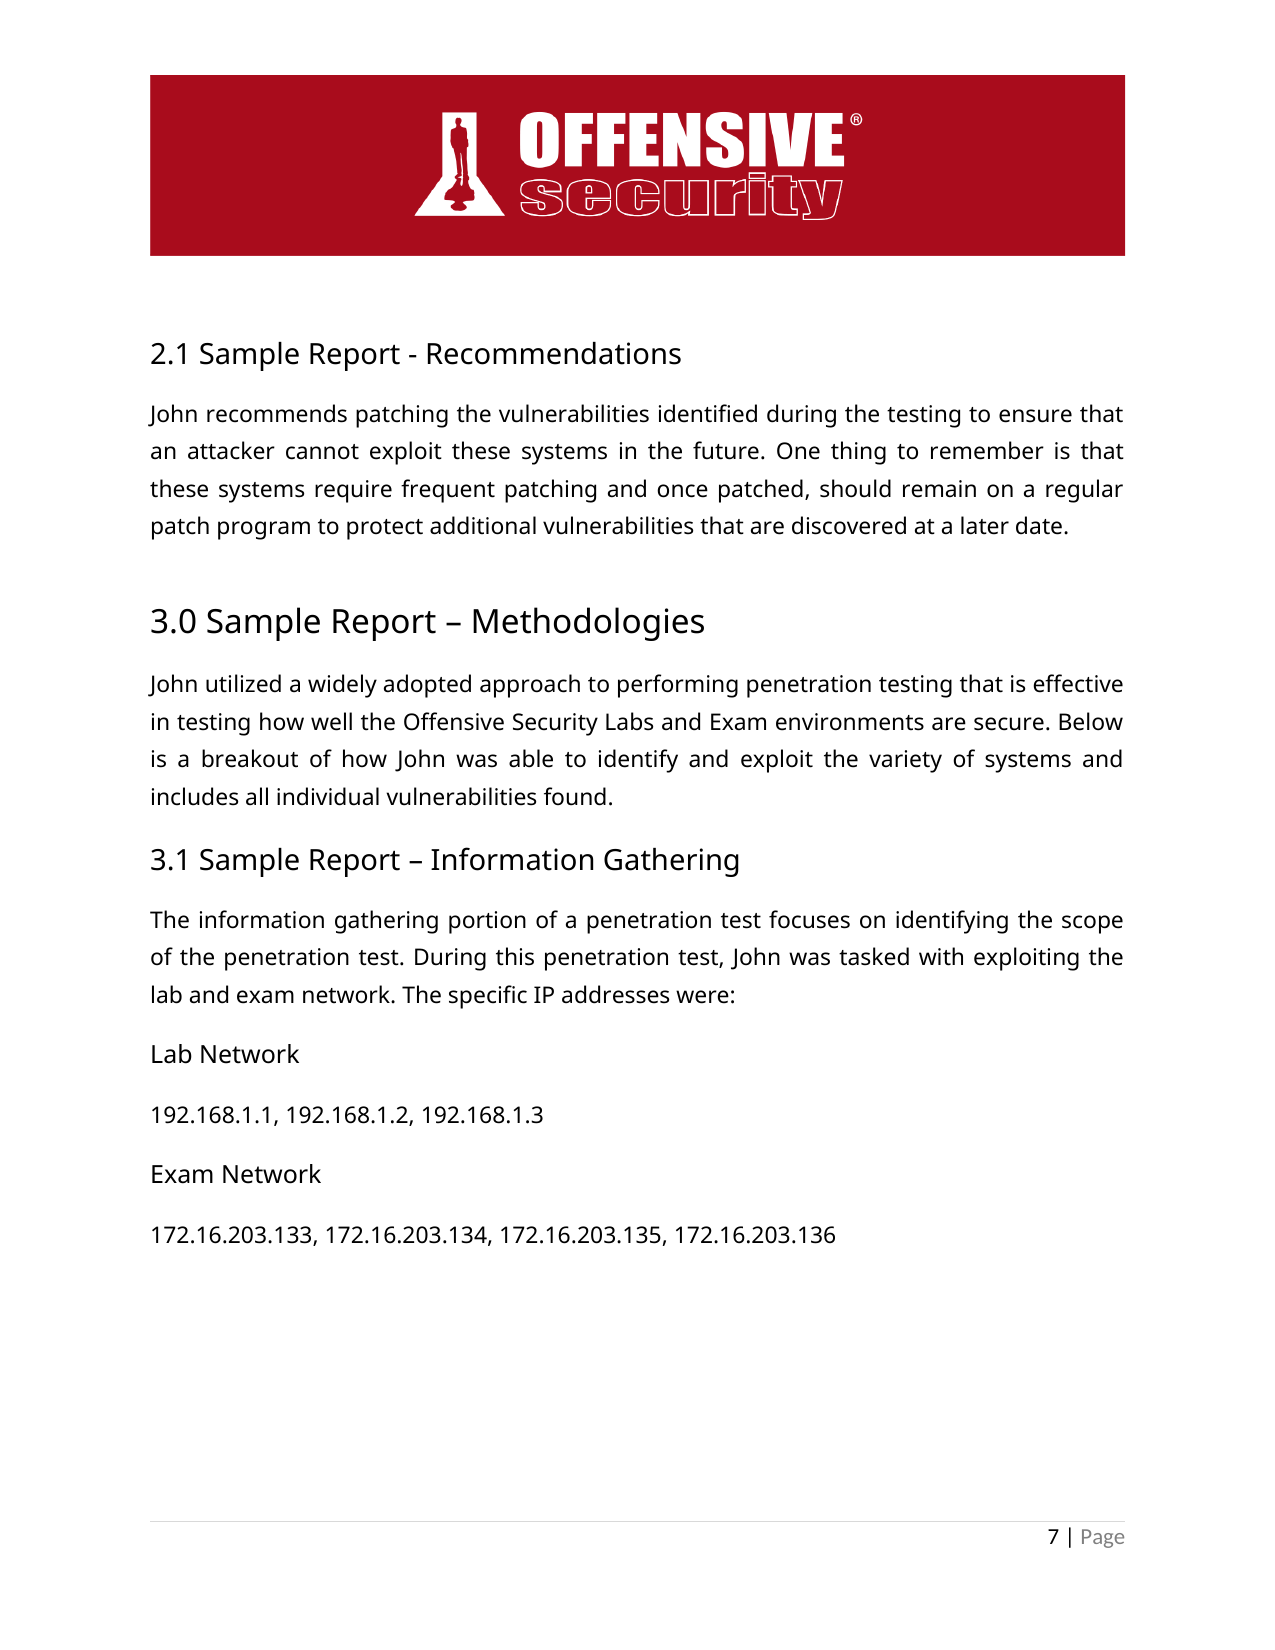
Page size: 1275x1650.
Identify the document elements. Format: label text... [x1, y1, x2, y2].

text 172.16.203.133, 172.16.203.134, 172.16.203.135, 172.16.203.136 [150, 1219, 1125, 1250]
text The information gathering portion of a penetration test focuses on identifying the scope of the penetration test. During this penetration test, John was tasked with exploiting the lab and exam network. The specific IP addresses were: [150, 904, 1125, 1010]
text Lab Network [150, 1037, 1125, 1071]
text John utilized a widely adopted approach to performing penetration testing that is effective in testing how well the Offensive Security Labs and Exam environments are secure. Below is a breakout of how John was able to identify and exploit the variety of systems and includes all individual vulnerabilities found. [150, 668, 1125, 812]
subtitle 3.0 Sample Report – Methodologies [150, 598, 1125, 643]
picture [150, 75, 1125, 256]
subtitle 3.1 Sample Report – Information Gathering [150, 839, 1125, 879]
text 192.168.1.1, 192.168.1.2, 192.168.1.3 [150, 1099, 1125, 1130]
subtitle 2.1 Sample Report - Recommendations [150, 333, 1125, 373]
text Exam Network [150, 1157, 1125, 1191]
text John recommends patching the vulnerabilities identified during the testing to ensure that an attacker cannot exploit these systems in the future. One thing to remember is that these systems require frequent patching and once patched, should remain on a regular patch program to protect additional vulnerabilities that are discovered at a later date. [150, 398, 1125, 542]
